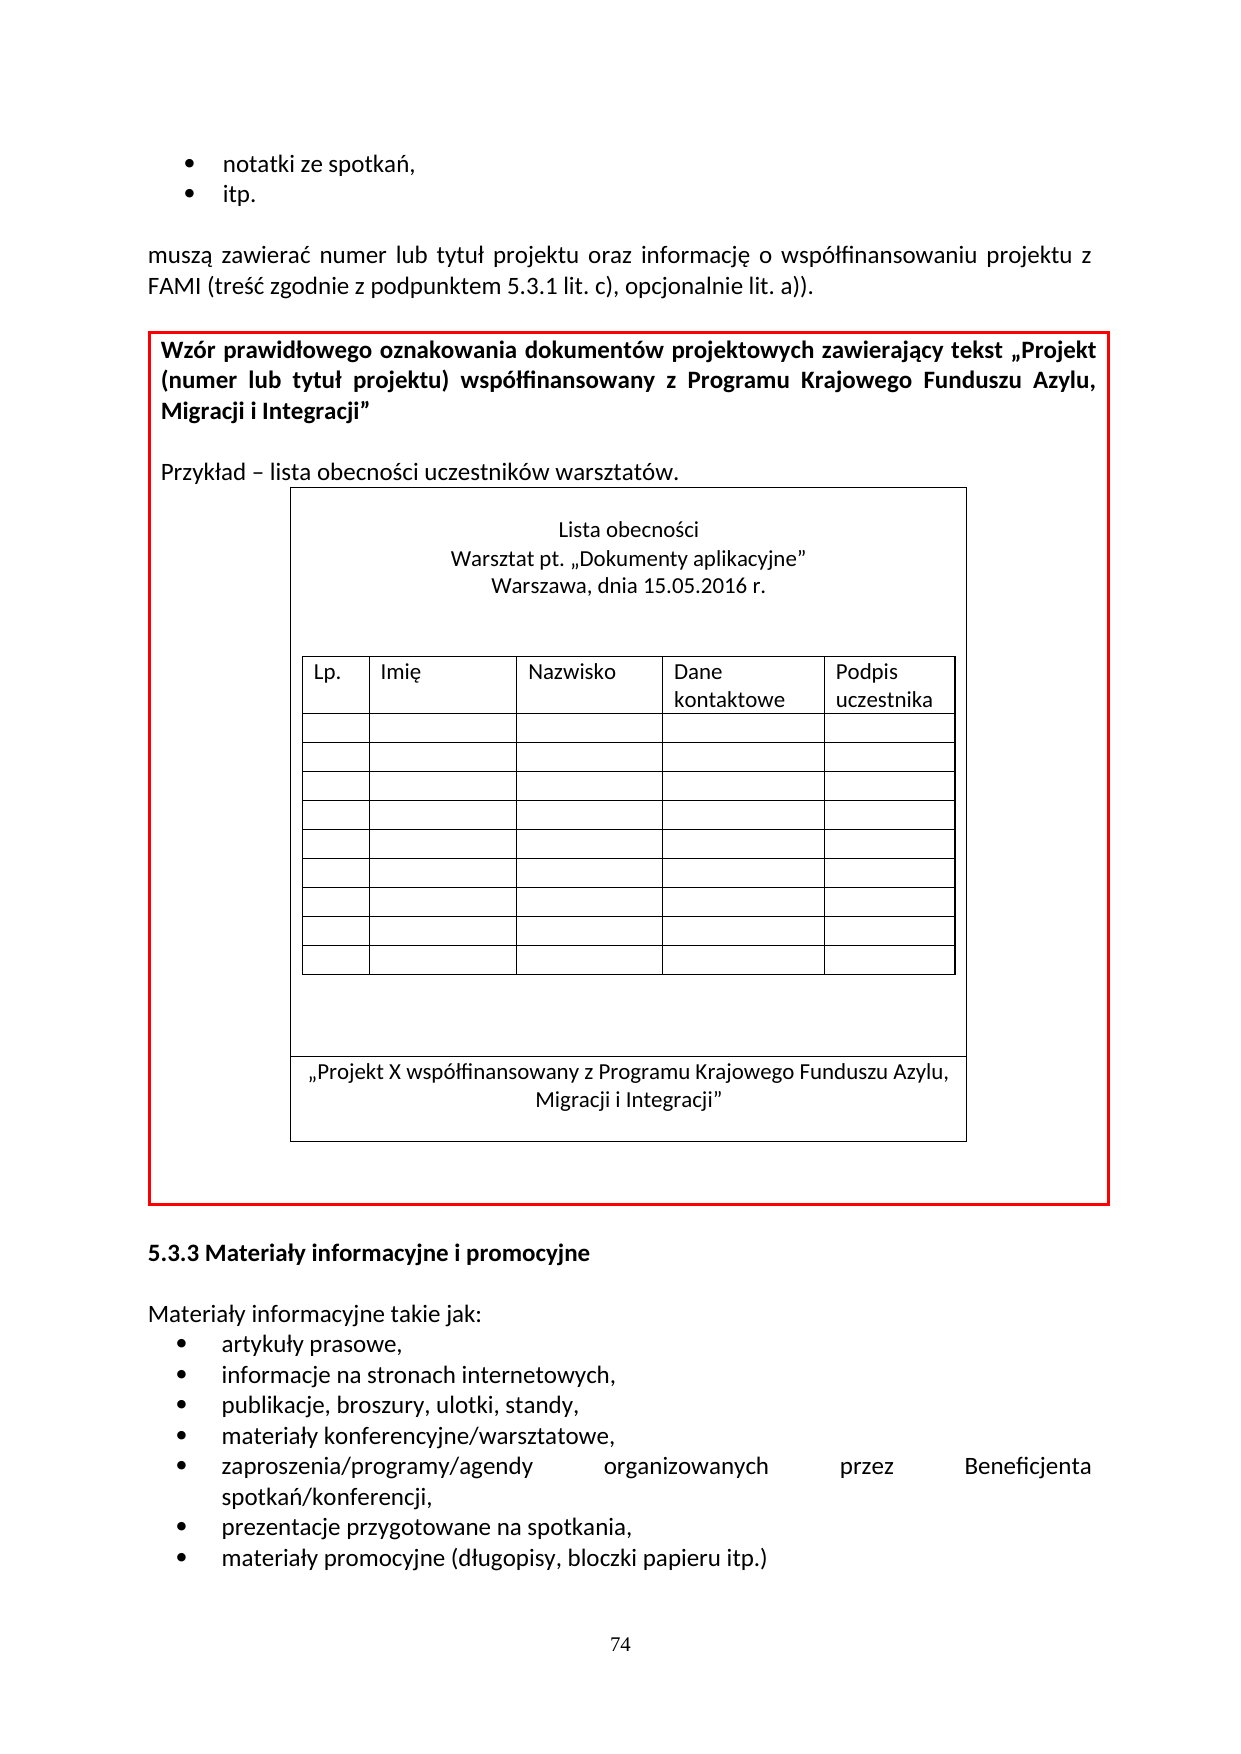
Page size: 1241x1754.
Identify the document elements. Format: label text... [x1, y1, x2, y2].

subtitle 5.3.3 Materiały informacyjne i promocyjne [148, 1237, 1092, 1267]
list zaproszenia/programy/agendy organizowanych przez Beneficjenta spotkań/konferencji, [177, 1450, 1092, 1511]
table_header Wzór prawidłowego oznakowania dokumentów projektowych zawierający tekst „Projekt (numer lub tytuł projektu) współfinansowany z Programu Krajowego Funduszu Azylu, Migracji i Integracji” Przykład – lista obecności uczestników warsztatów. [151, 334, 1107, 1203]
list publikacje, broszury, ulotki, standy, [177, 1389, 1092, 1420]
list muszą zawierać numer lub tytuł projektu oraz informację o współfinansowaniu projektu z FAMI (treść zgodnie z podpunktem 5.3.1 lit. c), opcjonalnie lit. a)). [148, 239, 1092, 300]
list materiały promocyjne (długopisy, bloczki papieru itp.) [177, 1542, 1092, 1572]
list prezentacje przygotowane na spotkania, [177, 1511, 1092, 1542]
list artykuły prasowe, [177, 1328, 1092, 1359]
list notatki ze spotkań, [185, 148, 1092, 178]
text Materiały informacyjne takie jak: [148, 1298, 1092, 1328]
list materiały konferencyjne/warsztatowe, [177, 1420, 1092, 1450]
list informacje na stronach internetowych, [177, 1359, 1092, 1389]
list itp. [185, 178, 1092, 209]
